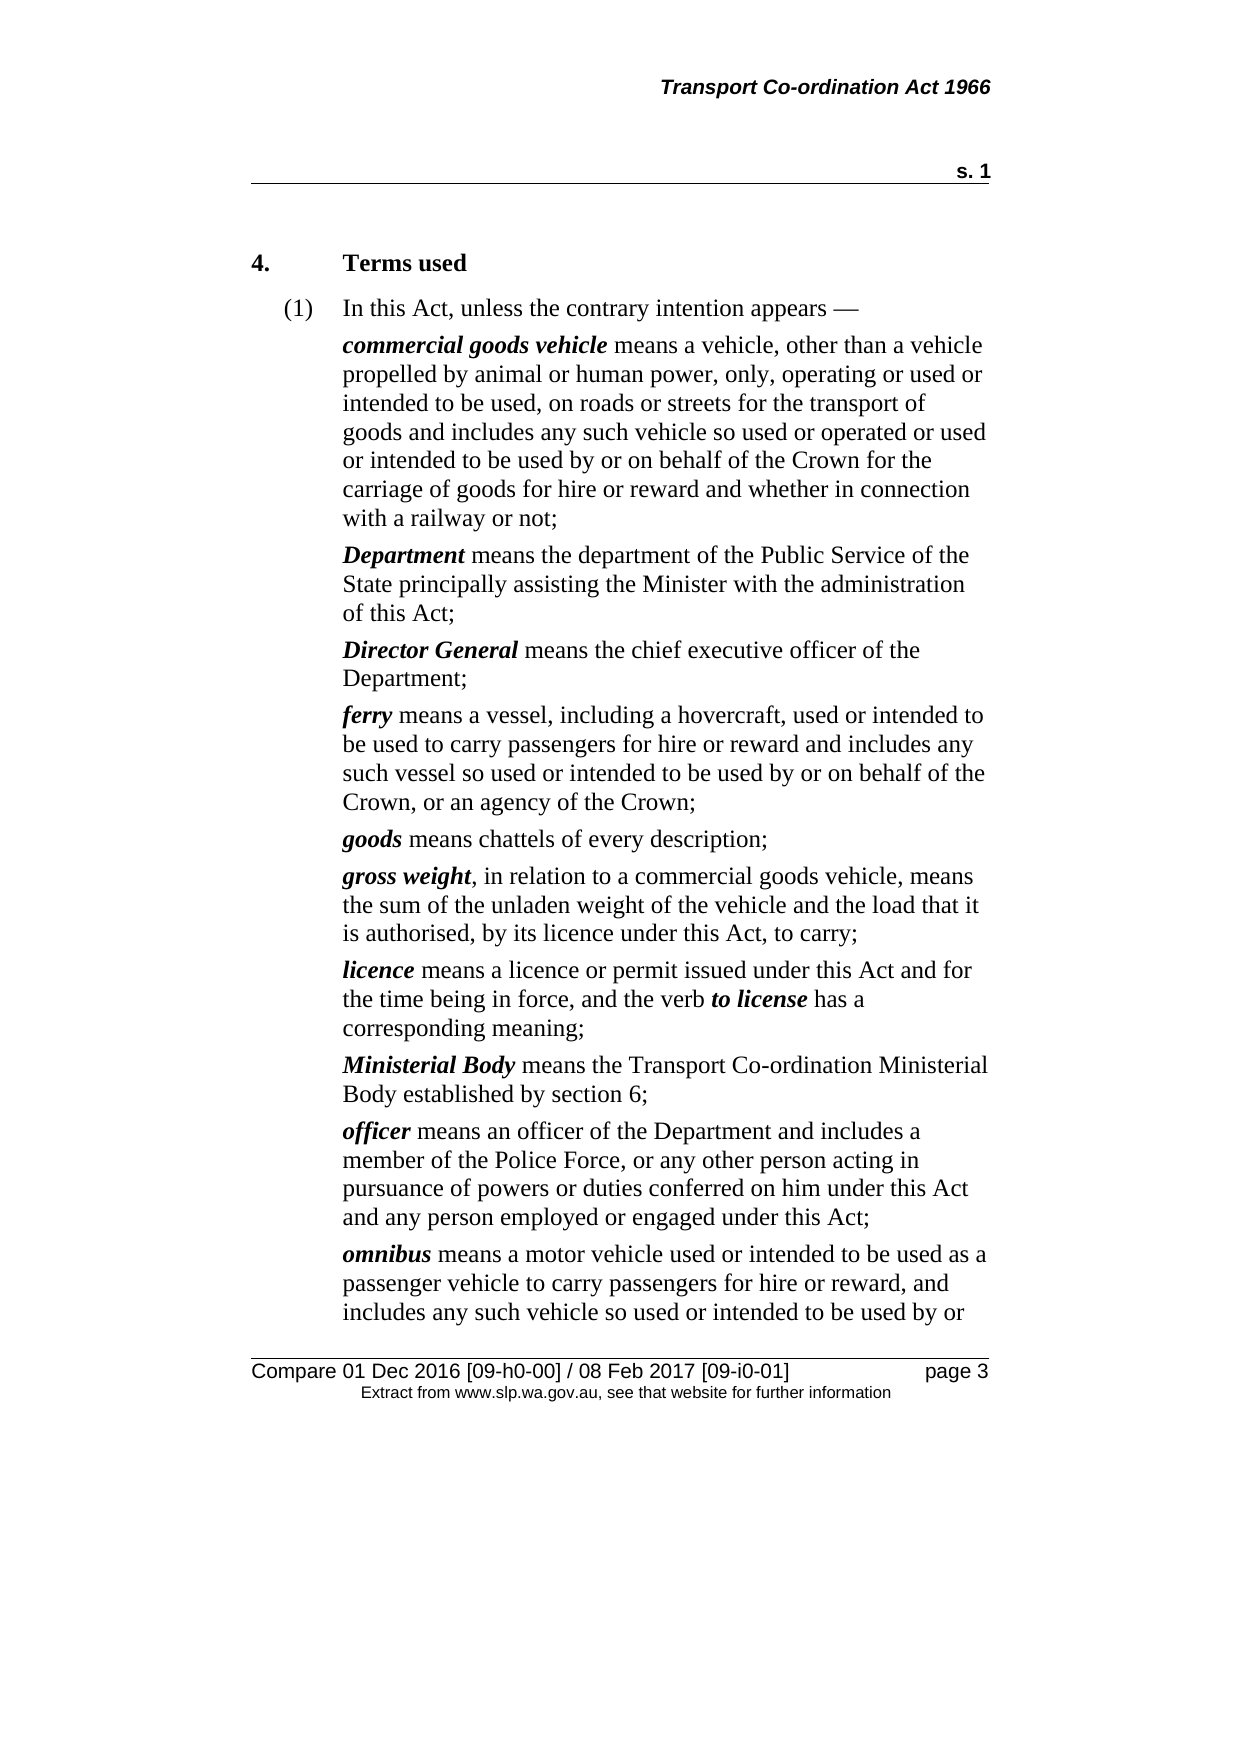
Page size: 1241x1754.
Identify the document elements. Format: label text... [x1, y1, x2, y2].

text goods means chattels of every description; [251, 824, 989, 853]
text licence means a licence or permit issued under this Act and for the time being in force, and the verb to license has a corresponding meaning; [251, 956, 989, 1042]
text ferry means a vessel, including a hovercraft, used or intended to be used to carry passengers for hire or reward and includes any such vessel so used or intended to be used by or on behalf of the Crown, or an agency of the Crown; [251, 701, 989, 816]
text Department means the department of the Public Service of the State principally assisting the Minister with the administration of this Act; [251, 540, 989, 626]
text (1) In this Act, unless the contrary intention appears — [251, 293, 989, 322]
text Director General means the chief executive officer of the Department; [251, 635, 989, 692]
subtitle 4. Terms used [251, 248, 989, 277]
text officer means an officer of the Department and includes a member of the Police Force, or any other person acting in pursuance of powers or duties conferred on him under this Act and any person employed or engaged under this Act; [251, 1116, 989, 1231]
text commercial goods vehicle means a vehicle, other than a vehicle propelled by animal or human power, only, operating or used or intended to be used, on roads or streets for the transport of goods and includes any such vehicle so used or operated or used or intended to be used by or on behalf of the Crown for the carriage of goods for hire or reward and whether in connection with a railway or not; [251, 331, 989, 532]
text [251, 1239, 989, 1326]
text gross weight, in relation to a commercial goods vehicle, means the sum of the unladen weight of the vehicle and the load that it is authorised, by its licence under this Act, to carry; [251, 861, 989, 947]
text Ministerial Body means the Transport Co-ordination Ministerial Body established by section 6; [251, 1050, 989, 1108]
